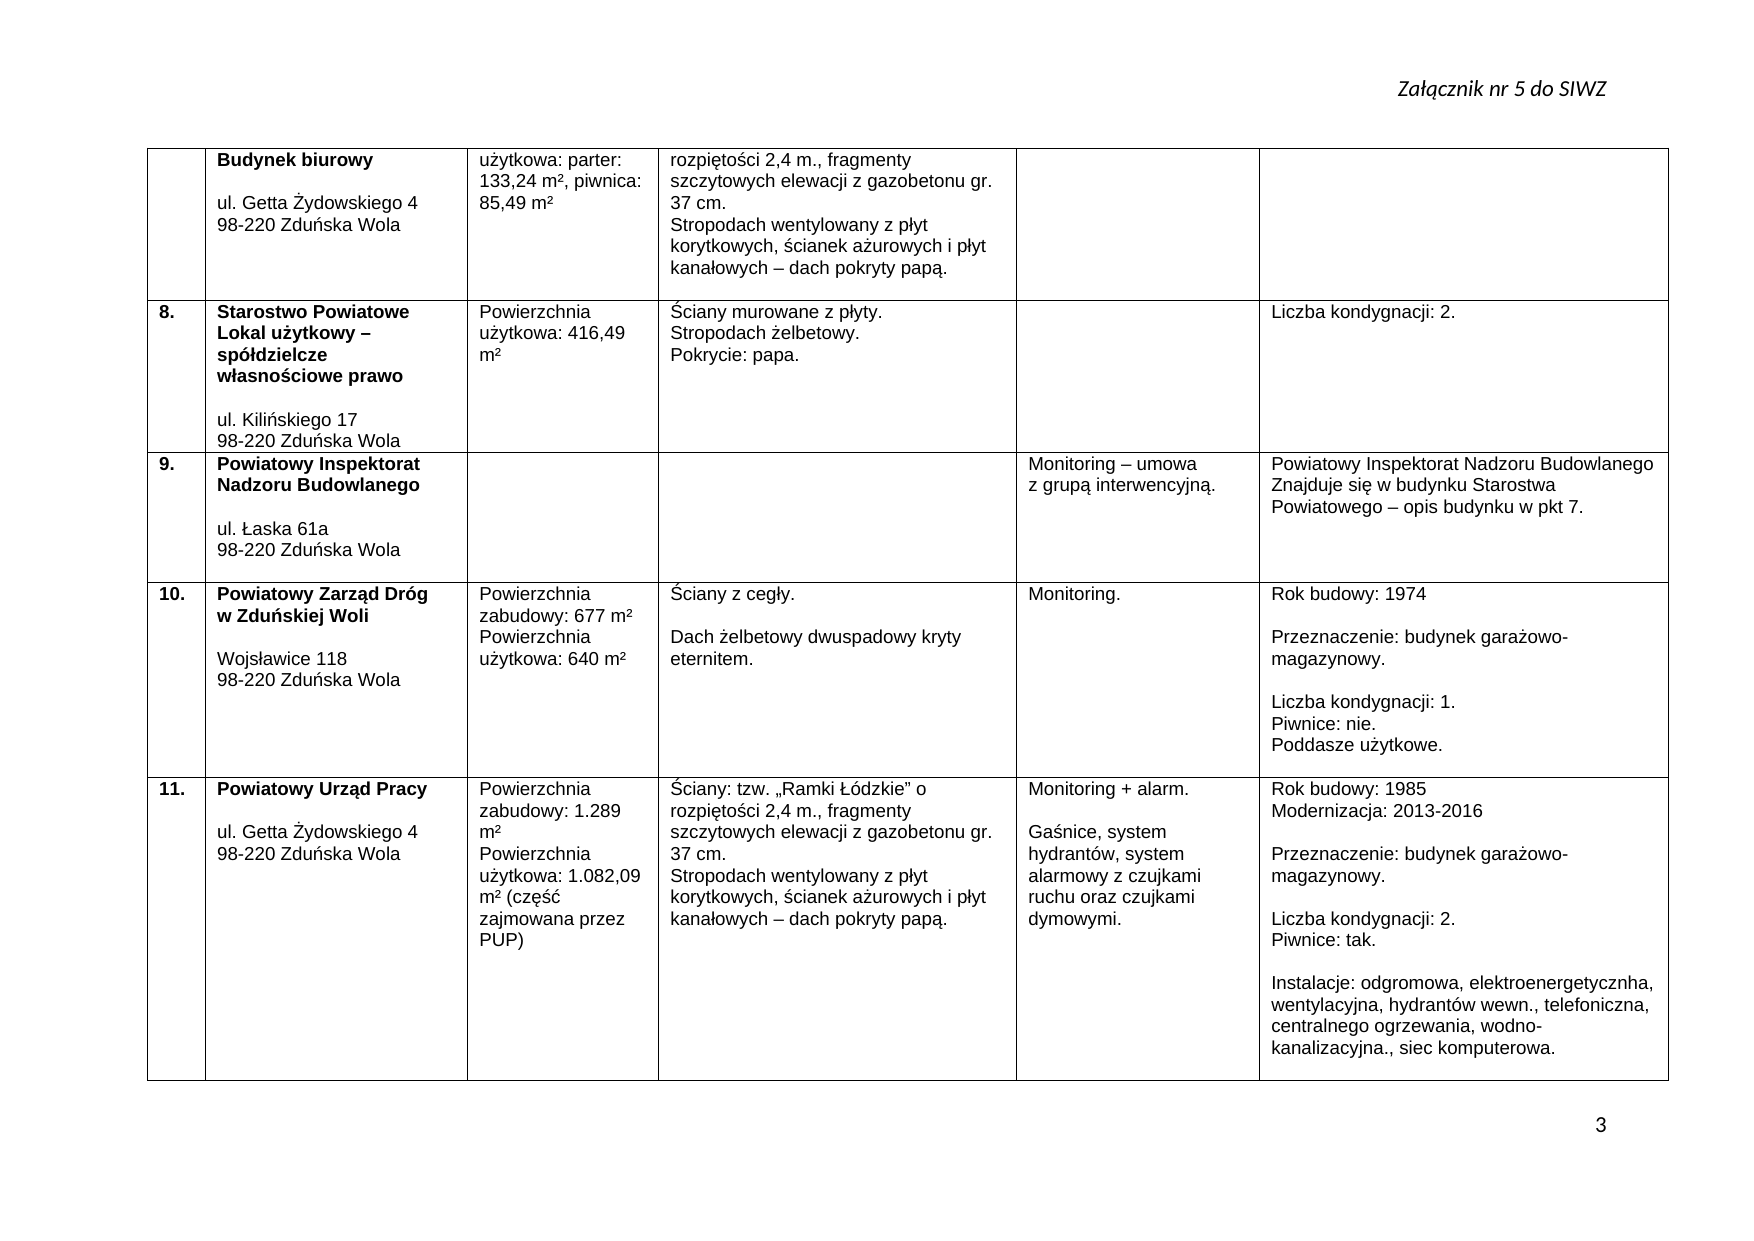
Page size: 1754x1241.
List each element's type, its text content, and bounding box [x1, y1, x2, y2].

table_cell [1260, 149, 1668, 299]
table_cell 8. [148, 301, 205, 452]
table_cell Powierzchnia użytkowa: 416,49 m² [468, 301, 658, 452]
table_cell Starostwo Powiatowe Lokal użytkowy – spółdzielcze własnościowe prawo ul. Kilińskiego 17 98-220 Zduńska Wola [206, 301, 467, 452]
table_cell Ściany z cegły. Dach żelbetowy dwuspadowy kryty eternitem. [659, 583, 1016, 777]
table_cell Powierzchnia zabudowy: 677 m² Powierzchnia użytkowa: 640 m² [468, 583, 658, 777]
table_cell 9. [148, 453, 205, 582]
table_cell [659, 149, 1016, 299]
table_cell Rok budowy: 1985 Modernizacja: 2013-2016 Przeznaczenie: budynek garażowo-magazynowy. Liczba kondygnacji: 2. Piwnice: tak. Instalacje: odgromowa, elektroenergetycznha, wentylacyjna, hydrantów wewn., telefoniczna, centralnego ogrzewania, wodno-kanalizacyjna., siec komputerowa. [1260, 778, 1668, 1080]
table_cell [468, 453, 658, 582]
table_cell Powiatowy Inspektorat Nadzoru Budowlanego ul. Łaska 61a 98-220 Zduńska Wola [206, 453, 467, 582]
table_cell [468, 149, 658, 299]
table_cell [206, 149, 467, 299]
table_cell Monitoring – umowa z grupą interwencyjną. [1017, 453, 1259, 582]
table_cell Rok budowy: 1974 Przeznaczenie: budynek garażowo-magazynowy. Liczba kondygnacji: 1. Piwnice: nie. Poddasze użytkowe. [1260, 583, 1668, 777]
table_cell Powierzchnia zabudowy: 1.289 m² Powierzchnia użytkowa: 1.082,09 m² (część zajmowana przez PUP) [468, 778, 658, 1080]
table_cell Powiatowy Zarząd Dróg w Zduńskiej Woli Wojsławice 118 98-220 Zduńska Wola [206, 583, 467, 777]
table_cell Ściany murowane z płyty. Stropodach żelbetowy. Pokrycie: papa. [659, 301, 1016, 452]
table_cell 10. [148, 583, 205, 777]
table_cell Monitoring + alarm. Gaśnice, system hydrantów, system alarmowy z czujkami ruchu oraz czujkami dymowymi. [1017, 778, 1259, 1080]
table_cell Liczba kondygnacji: 2. [1260, 301, 1668, 452]
table_cell [1017, 301, 1259, 452]
table_cell Powiatowy Inspektorat Nadzoru Budowlanego Znajduje się w budynku Starostwa Powiatowego – opis budynku w pkt 7. [1260, 453, 1668, 582]
table_cell Powiatowy Urząd Pracy ul. Getta Żydowskiego 4 98-220 Zduńska Wola [206, 778, 467, 1080]
table_cell 7. [148, 149, 205, 299]
table_cell [659, 453, 1016, 582]
table_cell [1017, 149, 1259, 299]
table_cell Monitoring. [1017, 583, 1259, 777]
table_cell 11. [148, 778, 205, 1080]
